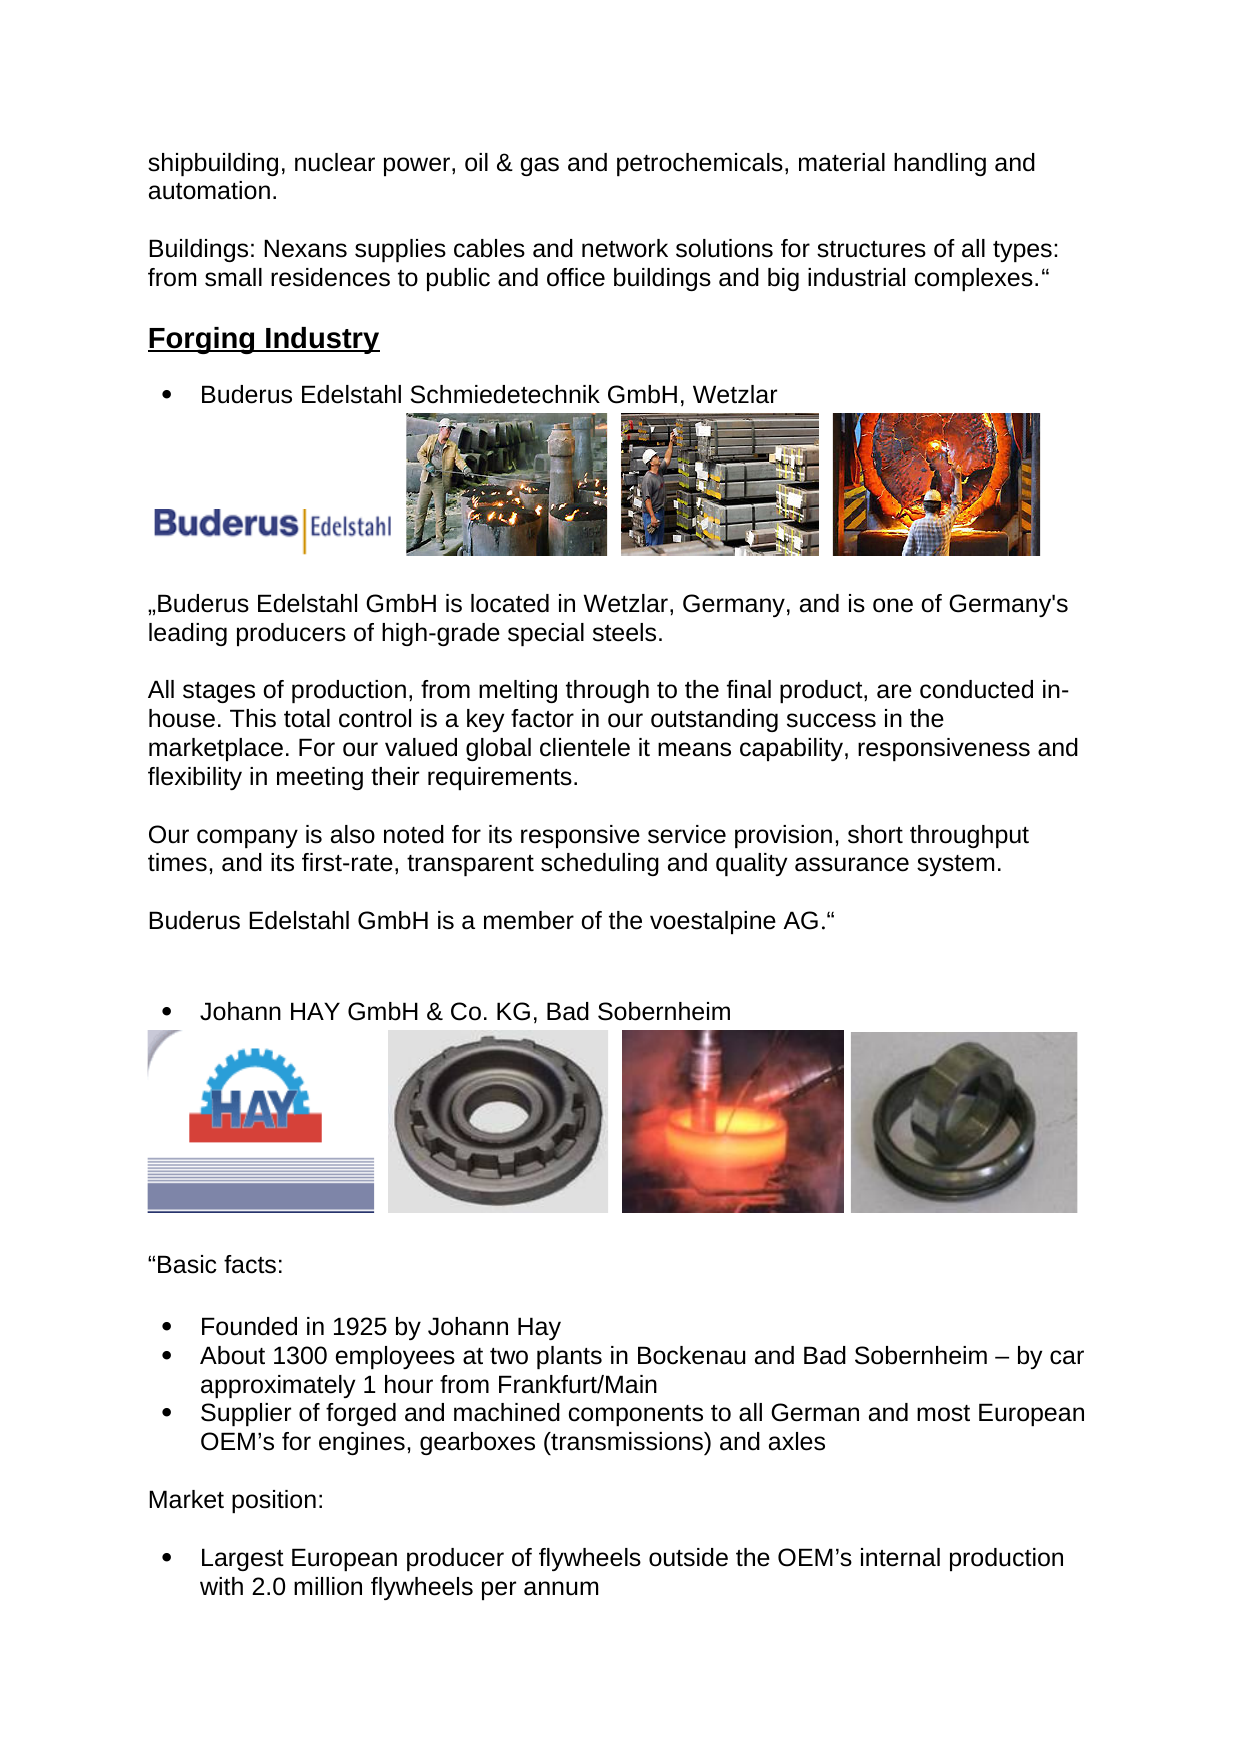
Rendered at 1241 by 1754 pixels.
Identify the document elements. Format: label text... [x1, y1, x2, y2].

text Buderus Edelstahl GmbH is a member of the voestalpine AG.“ [148, 906, 1093, 935]
picture [388, 1030, 609, 1213]
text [148, 148, 1093, 205]
picture [147, 1030, 375, 1213]
list About 1300 employees at two plants in Bockenau and Bad Sobernheim – by car approximately 1 hour from Frankfurt/Main [162, 1341, 1093, 1398]
picture [622, 1030, 844, 1213]
list Founded in 1925 by Johann Hay [162, 1312, 1093, 1341]
text Market position: [148, 1485, 1093, 1514]
text „Buderus Edelstahl GmbH is located in Wetzlar, Germany, and is one of Germany's leading producers of high-grade special steels. [148, 589, 1093, 646]
picture [154, 509, 393, 556]
picture [832, 413, 1041, 556]
text “Basic facts: [148, 1250, 1093, 1278]
text Our company is also noted for its responsive service provision, short throughput times, and its first-rate, transparent scheduling and quality assurance system. [148, 820, 1093, 877]
picture [850, 1032, 1078, 1213]
list Supplier of forged and machined components to all German and most European OEM’s for engines, gearboxes (transmissions) and axles [162, 1398, 1093, 1456]
picture [406, 413, 608, 556]
text All stages of production, from melting through to the final product, are conducted in-house. This total control is a key factor in our outstanding success in the marketplace. For our valued global clientele it means capability, responsiveness and flexibility in meeting their requirements. [148, 676, 1093, 791]
list Johann HAY GmbH & Co. KG, Bad Sobernheim [162, 997, 1093, 1026]
picture [621, 413, 819, 556]
list Largest European producer of flywheels outside the OEM’s internal production with 2.0 million flywheels per annum [162, 1543, 1093, 1601]
list Buderus Edelstahl Schmiedetechnik GmbH, Wetzlar [162, 380, 1093, 409]
text Forging Industry [148, 321, 1093, 354]
text Buildings: Nexans supplies cables and network solutions for structures of all types: from small residences to public and office buildings and big industrial complexes.“ [148, 234, 1093, 292]
